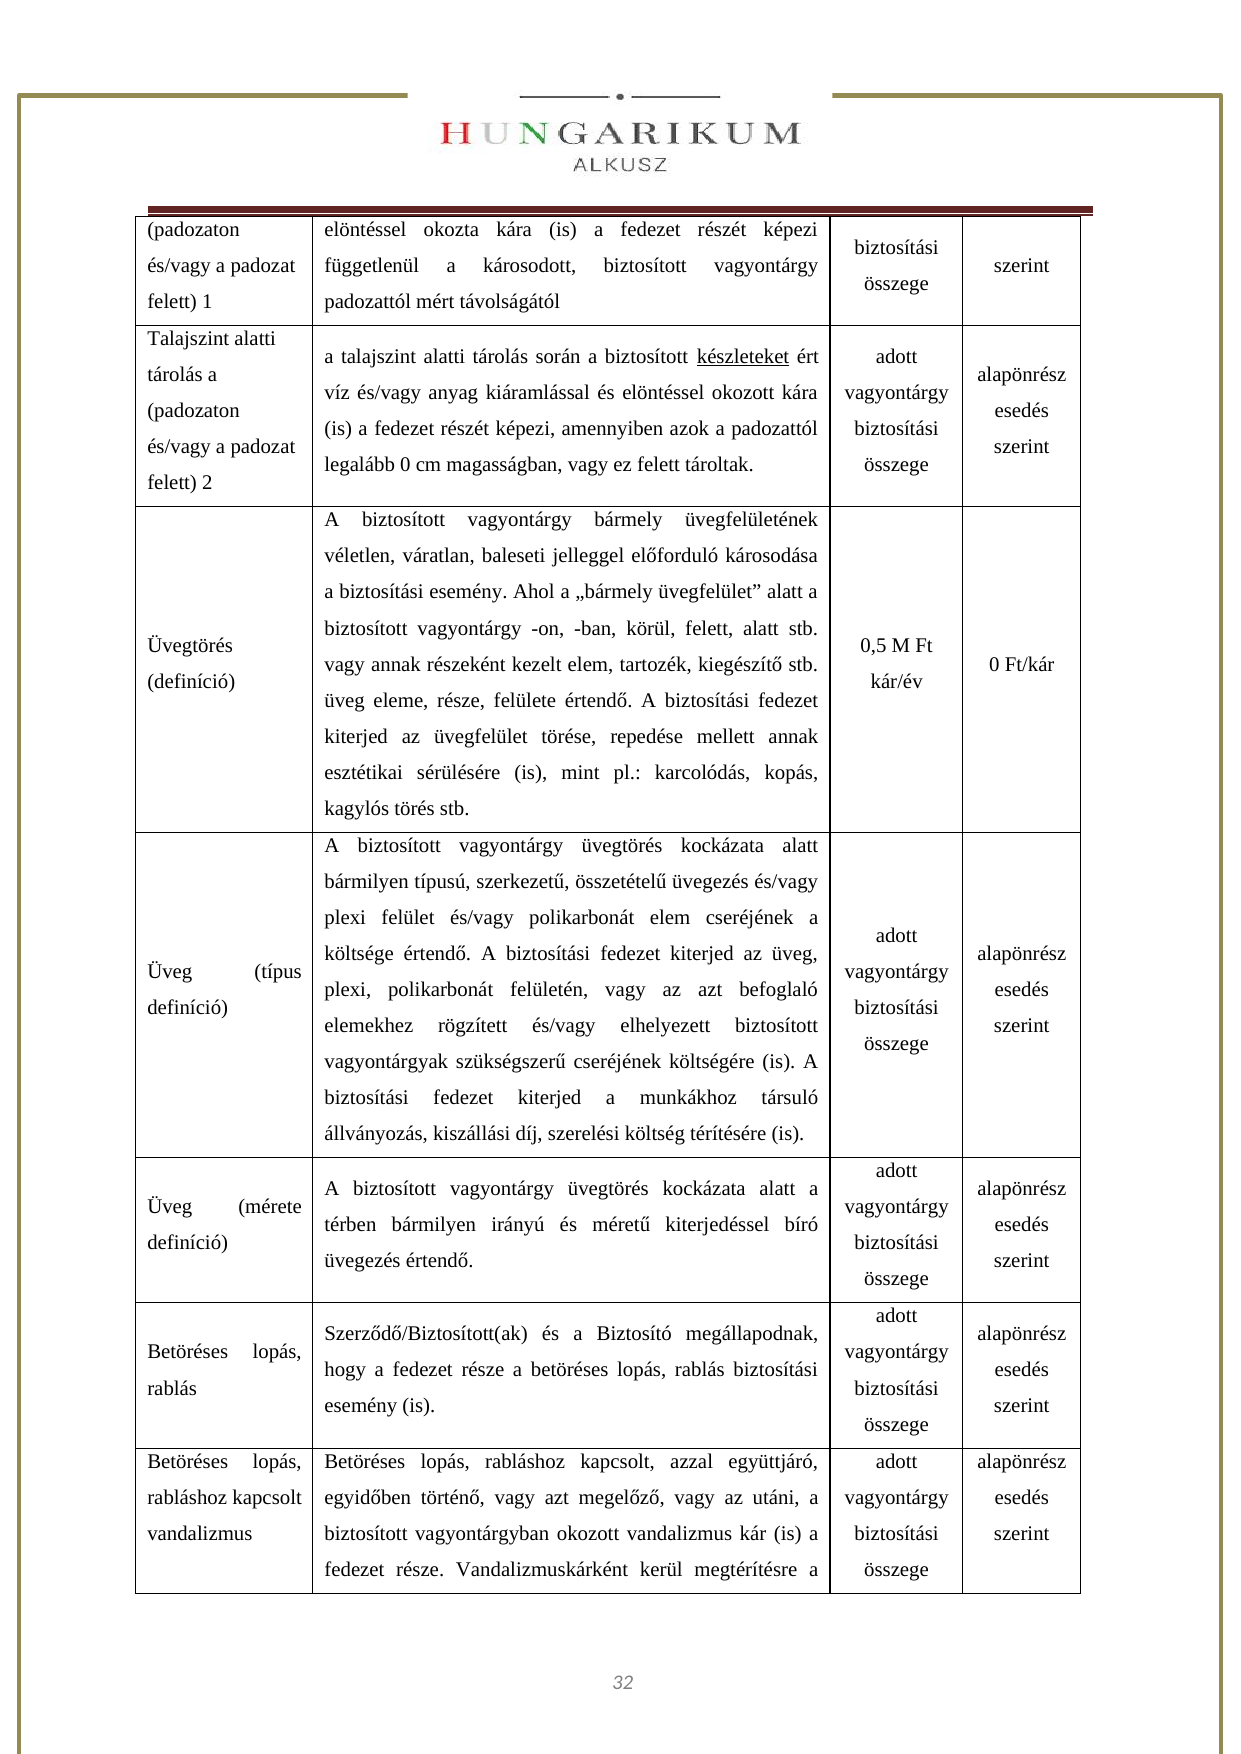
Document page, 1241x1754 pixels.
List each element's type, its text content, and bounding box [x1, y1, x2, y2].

table_cell adott vagyontárgy biztosítási összege [831, 217, 962, 325]
table_cell A biztosított vagyontárgy üvegtörés kockázata alatt bármilyen típusú, szerkezetű, összetételű üvegezés és/vagy plexi felület és/vagy polikarbonát elem cseréjének a költsége értendő. A biztosítási fedezet kiterjed az üveg, plexi, polikarbonát felületén, vagy az azt befoglaló elemekhez rögzített és/vagy elhelyezett biztosított vagyontárgyak szükségszerű cseréjének költségére (is). A biztosítási fedezet kiterjed a munkákhoz társuló állványozás, kiszállási díj, szerelési költség térítésére (is). [313, 833, 829, 1157]
table_cell 0 Ft/kár [963, 507, 1080, 832]
table_cell Talajszint alatti tárolás a (padozaton és/vagy a padozat felett) 2 [136, 326, 312, 506]
table_cell Talajszint alatti tárolás a (padozaton és/vagy a padozat felett) 1 [136, 217, 312, 325]
table_cell alapönrészesedés szerint [963, 833, 1080, 1157]
table_cell alapönrészesedés szerint [963, 1449, 1080, 1593]
table_cell alapönrészesedés szerint [963, 1158, 1080, 1302]
table_cell alapönrészesedés szerint [963, 217, 1080, 325]
table_cell Betöréses lopás, rabláshoz kapcsolt vandalizmus [136, 1449, 312, 1593]
table_cell A biztosított vagyontárgy bármely üvegfelületének véletlen, váratlan, baleseti jelleggel előforduló károsodása a biztosítási esemény. Ahol a „bármely üvegfelület” alatt a biztosított vagyontárgy -on, -ban, körül, felett, alatt stb. vagy annak részeként kezelt elem, tartozék, kiegészítő stb. üveg eleme, része, felülete értendő. A biztosítási fedezet kiterjed az üvegfelület törése, repedése mellett annak esztétikai sérülésére (is), mint pl.: karcolódás, kopás, kagylós törés stb. [313, 507, 829, 832]
table_cell adott vagyontárgy biztosítási összege [831, 1449, 962, 1593]
table_cell a talajszint alatti tárolás során a biztosított készleteket ért víz és/vagy anyag kiáramlással és elöntéssel okozott kára (is) a fedezet részét képezi, amennyiben azok a padozattól legalább 0 cm magasságban, vagy ez felett tároltak. [313, 326, 829, 506]
table_cell Betöréses lopás, rablás [136, 1303, 312, 1447]
table_cell Szerződő/Biztosított(ak) és a Biztosító megállapodnak, hogy a fedezet része a betöréses lopás, rablás biztosítási esemény (is). [313, 1303, 829, 1447]
table_cell Üvegtörés (definíció) [136, 507, 312, 832]
picture [407, 59, 833, 205]
table_cell adott vagyontárgy biztosítási összege [831, 1303, 962, 1447]
table_cell 0,5 M Ft kár/év [831, 507, 962, 832]
table_cell Üveg (típus definíció) [136, 833, 312, 1157]
table_cell A biztosított vagyontárgy üvegtörés kockázata alatt a térben bármilyen irányú és méretű kiterjedéssel bíró üvegezés értendő. [313, 1158, 829, 1302]
table_cell adott vagyontárgy biztosítási összege [831, 1158, 962, 1302]
table_cell Üveg (mérete definíció) [136, 1158, 312, 1302]
table_cell adott vagyontárgy biztosítási összege [831, 833, 962, 1157]
table_cell adott vagyontárgy biztosítási összege [831, 326, 962, 506]
table_cell alapönrészesedés szerint [963, 1303, 1080, 1447]
table_cell alapönrészesedés szerint [963, 326, 1080, 506]
